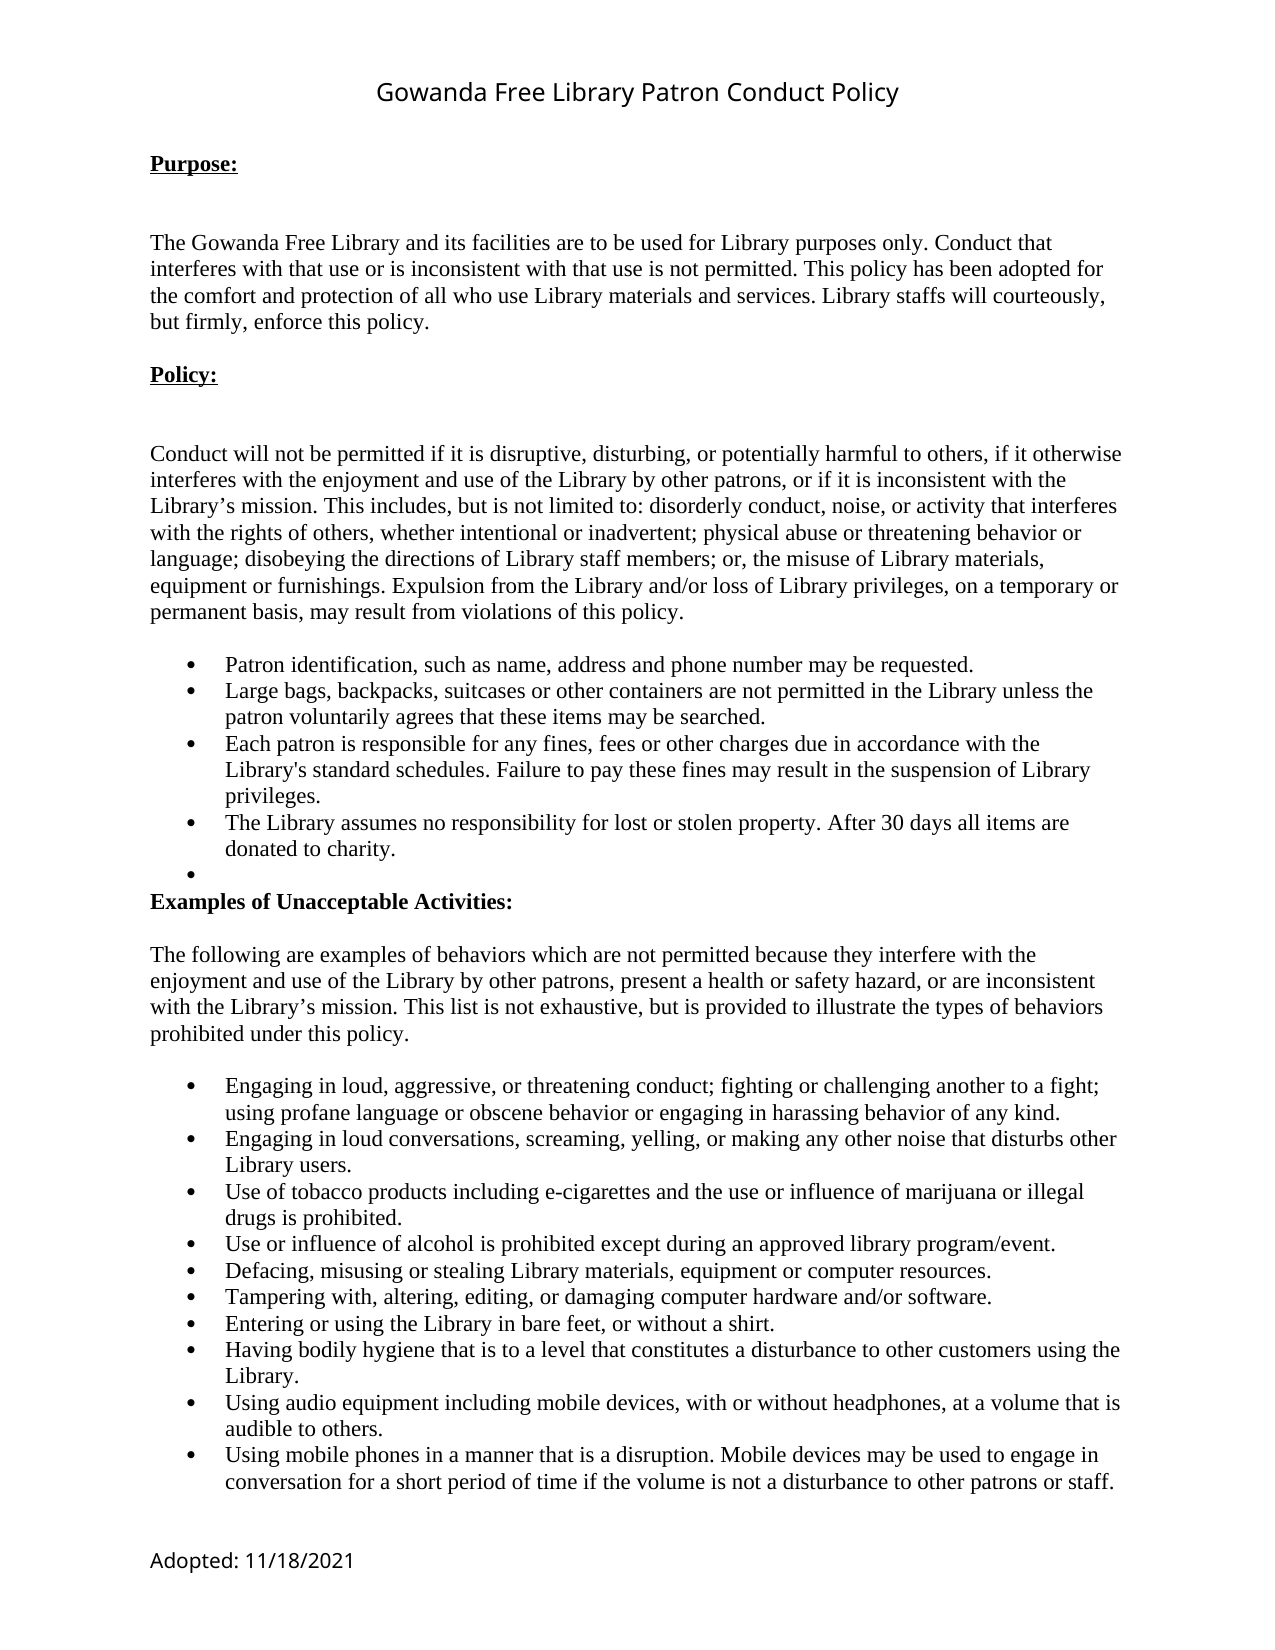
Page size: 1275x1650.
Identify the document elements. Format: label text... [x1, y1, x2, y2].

list Each patron is responsible for any fines, fees or other charges due in accordance with the Library's standard schedules. Failure to pay these fines may result in the suspension of Library privileges. [187, 730, 1125, 809]
text Purpose: [150, 150, 1125, 176]
list Entering or using the Library in bare feet, or without a shirt. [187, 1309, 1125, 1336]
text Conduct will not be permitted if it is disruptive, disturbing, or potentially harmful to others, if it otherwise interferes with the enjoyment and use of the Library by other patrons, or if it is inconsistent with the Library’s mission. This includes, but is not limited to: disorderly conduct, noise, or activity that interferes with the rights of others, whether intentional or inadvertent; physical abuse or threatening behavior or language; disobeying the directions of Library staff members; or, the misuse of Library materials, equipment or furnishings. Expulsion from the Library and/or loss of Library privileges, on a temporary or permanent basis, may result from violations of this policy. [150, 413, 1125, 624]
list Using mobile phones in a manner that is a disruption. Mobile devices may be used to engage in conversation for a short period of time if the volume is not a disturbance to other patrons or staff. [187, 1441, 1125, 1494]
text The Gowanda Free Library and its facilities are to be used for Library purposes only. Conduct that interferes with that use or is inconsistent with that use is not permitted. This policy has been adopted for the comfort and protection of all who use Library materials and services. Library staffs will courteously, but firmly, enforce this policy. [150, 203, 1125, 334]
list Defacing, misusing or stealing Library materials, equipment or computer resources. [187, 1257, 1125, 1283]
list Use or influence of alcohol is prohibited except during an approved library program/event. [187, 1231, 1125, 1257]
list Having bodily hygiene that is to a level that constitutes a disturbance to other customers using the Library. [187, 1336, 1125, 1389]
list Patron identification, such as name, address and phone number may be requested. [187, 651, 1125, 677]
list Using audio equipment including mobile devices, with or without headphones, at a volume that is audible to others. [187, 1389, 1125, 1441]
text The following are examples of behaviors which are not permitted because they interfere with the enjoyment and use of the Library by other patrons, present a health or safety hazard, or are inconsistent with the Library’s mission. This list is not exhaustive, but is provided to illustrate the types of behaviors prohibited under this policy. [150, 941, 1125, 1046]
list Engaging in loud, aggressive, or threatening conduct; fighting or challenging another to a fight; using profane language or obscene behavior or engaging in harassing behavior of any kind. [187, 1072, 1125, 1125]
text Examples of Unacceptable Activities: [150, 888, 1125, 914]
list Use of tobacco products including e-cigarettes and the use or influence of marijuana or illegal drugs is prohibited. [187, 1178, 1125, 1231]
list The Library assumes no responsibility for lost or stolen property. After 30 days all items are donated to charity. [187, 809, 1125, 862]
list Engaging in loud conversations, screaming, yelling, or making any other noise that disturbs other Library users. [187, 1125, 1125, 1178]
text Policy: [150, 361, 1125, 387]
list Tampering with, altering, editing, or damaging computer hardware and/or software. [187, 1283, 1125, 1309]
list Large bags, backpacks, suitcases or other containers are not permitted in the Library unless the patron voluntarily agrees that these items may be searched. [187, 677, 1125, 730]
